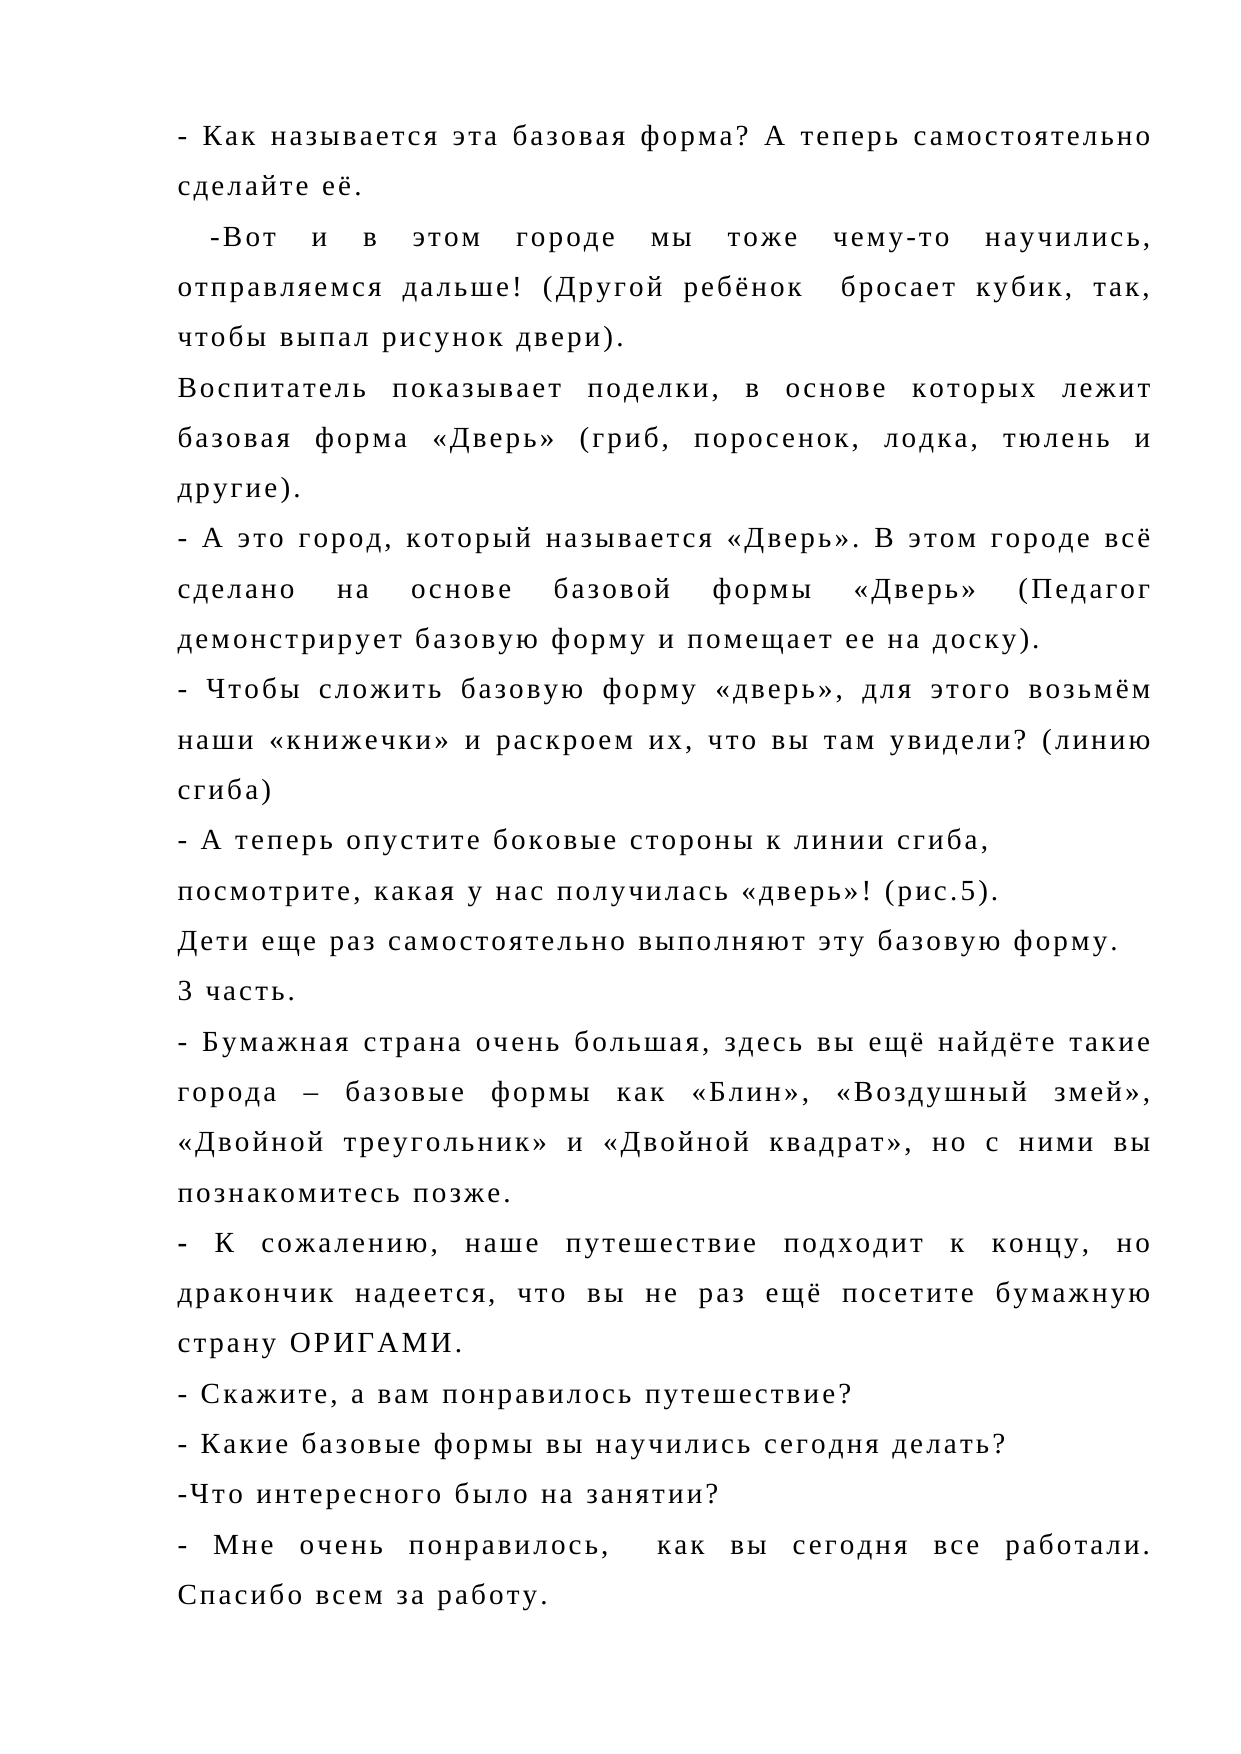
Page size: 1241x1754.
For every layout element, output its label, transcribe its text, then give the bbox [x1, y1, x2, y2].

text - А это город, который называется «Дверь». В этом городе всё сделано на основе базовой формы «Дверь» (Педагог демонстрирует базовую форму и помещает ее на доску). [177, 521, 1152, 655]
text - К сожалению, наше путешествие подходит к концу, но дракончик надеется, что вы не раз ещё посетите бумажную страну ОРИГАМИ. [177, 1225, 1152, 1359]
text 3 часть. [177, 973, 1152, 1007]
text - Бумажная страна очень большая, здесь вы ещё найдёте такие города – базовые формы как «Блин», «Воздушный змей», «Двойной треугольник» и «Двойной квадрат», но с ними вы познакомитесь позже. [177, 1024, 1152, 1208]
text - Чтобы сложить базовую форму «дверь», для этого возьмём наши «книжечки» и раскроем их, что вы там увидели? (линию сгиба) [177, 672, 1152, 806]
text -Что интересного было на занятии? [177, 1477, 1152, 1510]
text - Как называется эта базовая форма? А теперь самостоятельно сделайте её. [177, 118, 1152, 202]
text - Скажите, а вам понравилось путешествие? [177, 1376, 1152, 1409]
text - Мне очень понравилось, как вы сегодня все работали. Спасибо всем за работу. [177, 1527, 1152, 1611]
text - Какие базовые формы вы научились сегодня делать? [177, 1426, 1152, 1460]
text -Вот и в этом городе мы тоже чему-то научились, отправляемся дальше! (Другой ребёнок бросает кубик, так, чтобы выпал рисунок двери). [177, 219, 1152, 353]
text Дети еще раз самостоятельно выполняют эту базовую форму. [177, 923, 1152, 957]
text Воспитатель показывает поделки, в основе которых лежит базовая форма «Дверь» (гриб, поросенок, лодка, тюлень и другие). [177, 370, 1152, 504]
text - А теперь опустите боковые стороны к линии сгиба, посмотрите, какая у нас получилась «дверь»! (рис.5). [177, 822, 1152, 906]
